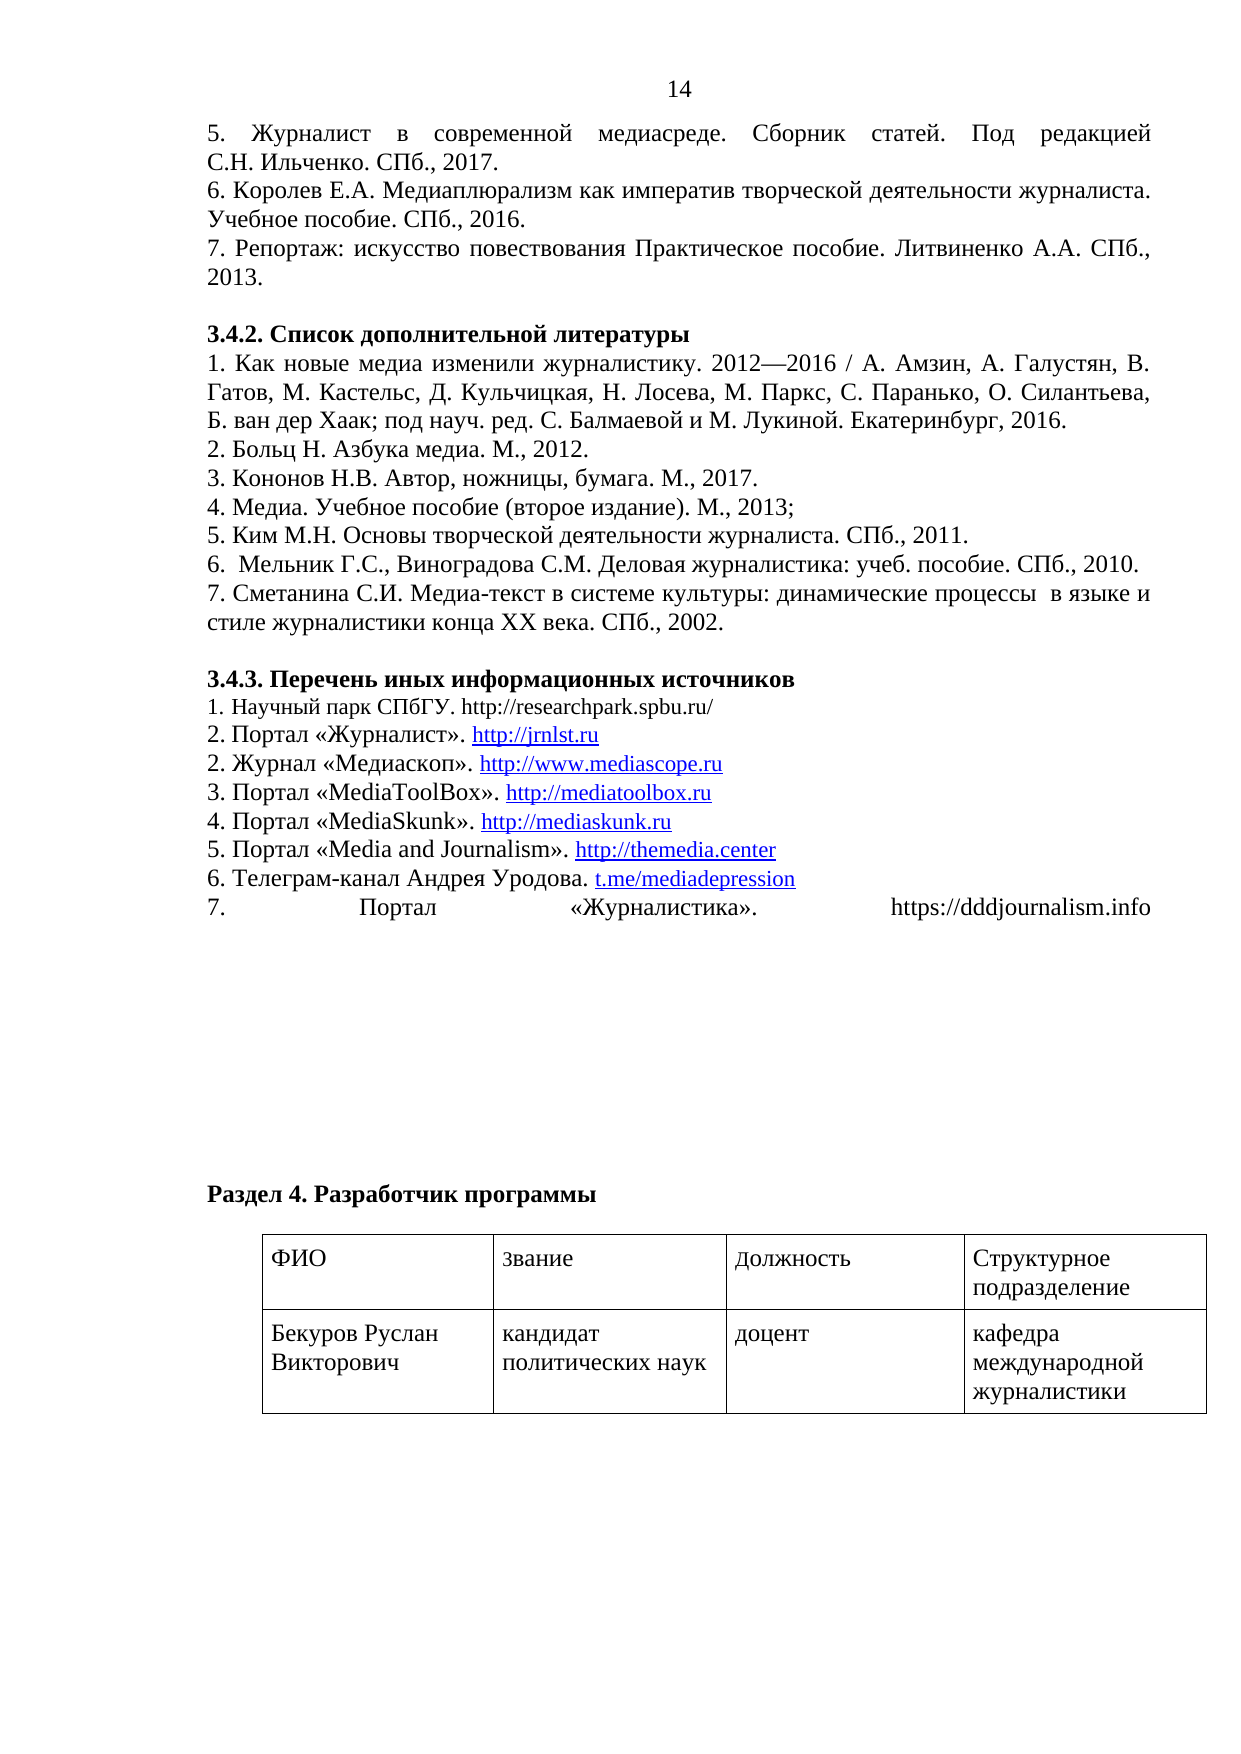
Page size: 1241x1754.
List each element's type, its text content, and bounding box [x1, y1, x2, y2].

text 3. Портал «MediaToolBox». http://mediatoolbox.ru [207, 777, 1152, 806]
text 5. Портал «Media and Journalism». http://themedia.center [207, 834, 1152, 863]
text 4. Медиа. Учебное пособие (второе издание). М., 2013; [207, 492, 1152, 521]
text 3.4.2. Список дополнительной литературы [207, 319, 1152, 348]
list Портал «Журналист». http://jrnlst.ru [207, 719, 1152, 748]
text 2. Больц Н. Азбука медиа. М., 2012. [207, 434, 1152, 463]
text 6. Королев Е.А. Медиаплюрализм как императив творческой деятельности журналиста. Учебное пособие. СПб., 2016. [207, 176, 1152, 233]
list Научный парк СПбГУ. http://researchpark.spbu.ru/ [207, 693, 1152, 719]
text 3.4.3. Перечень иных информационных источников [207, 664, 1152, 693]
table_header Должность [727, 1235, 964, 1309]
text 1. Как новые медиа изменили журналистику. 2012—2016 / А. Амзин, А. Галустян, В. Гатов, М. Кастельс, Д. Кульчицкая, Н. Лосева, М. Паркс, С. Паранько, О. Силантьева, Б. ван дер Хаак; под науч. ред. С. Балмаевой и М. Лукиной. Екатеринбург, 2016. [207, 348, 1152, 434]
text 5. Журналист в современной медиасреде. Сборник статей. Под редакцией С.Н. Ильченко. СПб., 2017. [207, 118, 1152, 176]
table_cell кандидат политических наук [494, 1310, 726, 1413]
text 4. Портал «MediaSkunk». http://mediaskunk.ru [207, 806, 1152, 834]
text 2. Журнал «Медиаскоп». http://www.mediascope.ru [207, 748, 1152, 777]
table_cell доцент [727, 1310, 964, 1413]
table_header Структурное подразделение [965, 1235, 1206, 1309]
table_header Звание [494, 1235, 726, 1309]
table_cell кафедра международной журналистики [965, 1310, 1206, 1413]
text 6. Мельник Г.С., Виноградова С.М. Деловая журналистика: учеб. пособие. СПб., 2010. [207, 549, 1152, 578]
text 7. Репортаж: искусство повествования Практическое пособие. Литвиненко А.А. СПб., 2013. [207, 233, 1152, 291]
text 7. Сметанина С.И. Медиа-текст в системе культуры: динамические процессы в языке и стиле журналистики конца ХХ века. СПб., 2002. [207, 578, 1152, 636]
text 5. Ким М.Н. Основы творческой деятельности журналиста. СПб., 2011. [207, 521, 1152, 549]
table_header ФИО [263, 1235, 493, 1309]
text 7. Портал «Журналистика». https://dddjournalism.info [207, 892, 1152, 949]
text 6. Телеграм-канал Андрея Уродова. t.me/mediadepression [207, 863, 1152, 892]
text 3. Кононов Н.В. Автор, ножницы, бумага. М., 2017. [207, 463, 1152, 492]
text Раздел 4. Разработчик программы [207, 1179, 1152, 1207]
table_cell Бекуров Руслан Викторович [263, 1310, 493, 1413]
